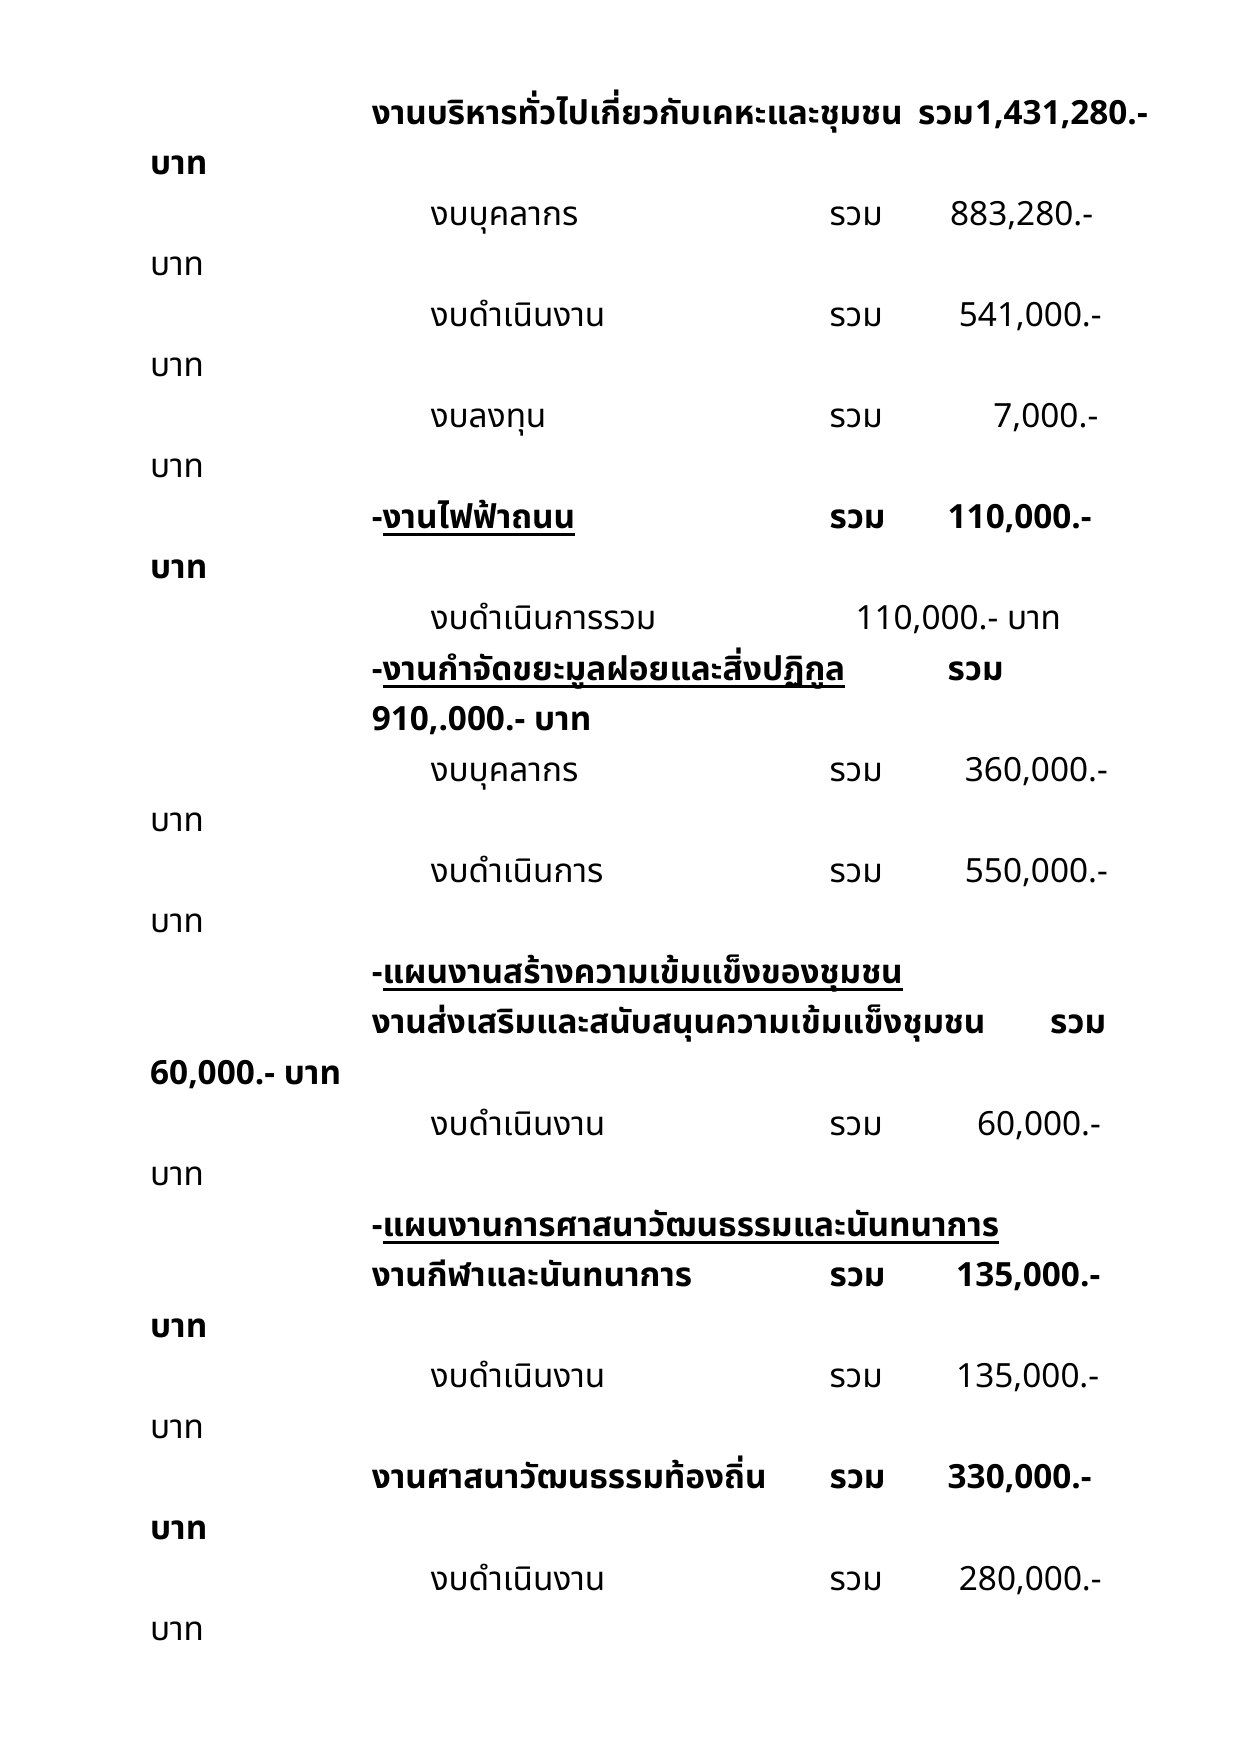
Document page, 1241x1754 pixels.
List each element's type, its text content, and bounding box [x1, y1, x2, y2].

text งบดำเนินงาน รวม 280,000.- บาท [150, 1554, 1154, 1655]
text งานบริหารทั่วไปเกี่ยวกับเคหะและชุมชน รวม 1,431,280.- บาท [150, 89, 1154, 190]
text -งานกำจัดขยะมูลฝอยและสิ่งปฏิกูล รวม 910,.000.- บาท [150, 644, 1154, 746]
text งานกีฬาและนันทนาการ รวม 135,000.- บาท [150, 1251, 1154, 1352]
text -งานไฟฟ้าถนน รวม 110,000.- บาท [150, 493, 1154, 594]
text งบบุคลากร รวม 360,000.- บาท [150, 746, 1154, 847]
text งบดำเนินงาน รวม 60,000.- บาท [150, 1099, 1154, 1201]
text งานส่งเสริมและสนับสนุนความเข้มแข็งชุมชน รวม 60,000.- บาท [150, 998, 1154, 1099]
text งบดำเนินงาน รวม 135,000.- บาท [150, 1352, 1154, 1453]
text งบดำเนินงาน รวม 541,000.- บาท [150, 291, 1154, 392]
text -แผนงานสร้างความเข้มแข็งของชุมชน [150, 948, 1154, 998]
text งานศาสนาวัฒนธรรมท้องถิ่น รวม 330,000.- บาท [150, 1453, 1154, 1554]
text -แผนงานการศาสนาวัฒนธรรมและนันทนาการ [150, 1201, 1154, 1251]
text งบดำเนินการ รวม 550,000.- บาท [150, 847, 1154, 948]
text งบลงทุน รวม 7,000.- บาท [150, 392, 1154, 493]
text งบดำเนินการรวม 110,000.- บาท [150, 594, 1154, 644]
text งบบุคลากร รวม 883,280.- บาท [150, 190, 1154, 291]
